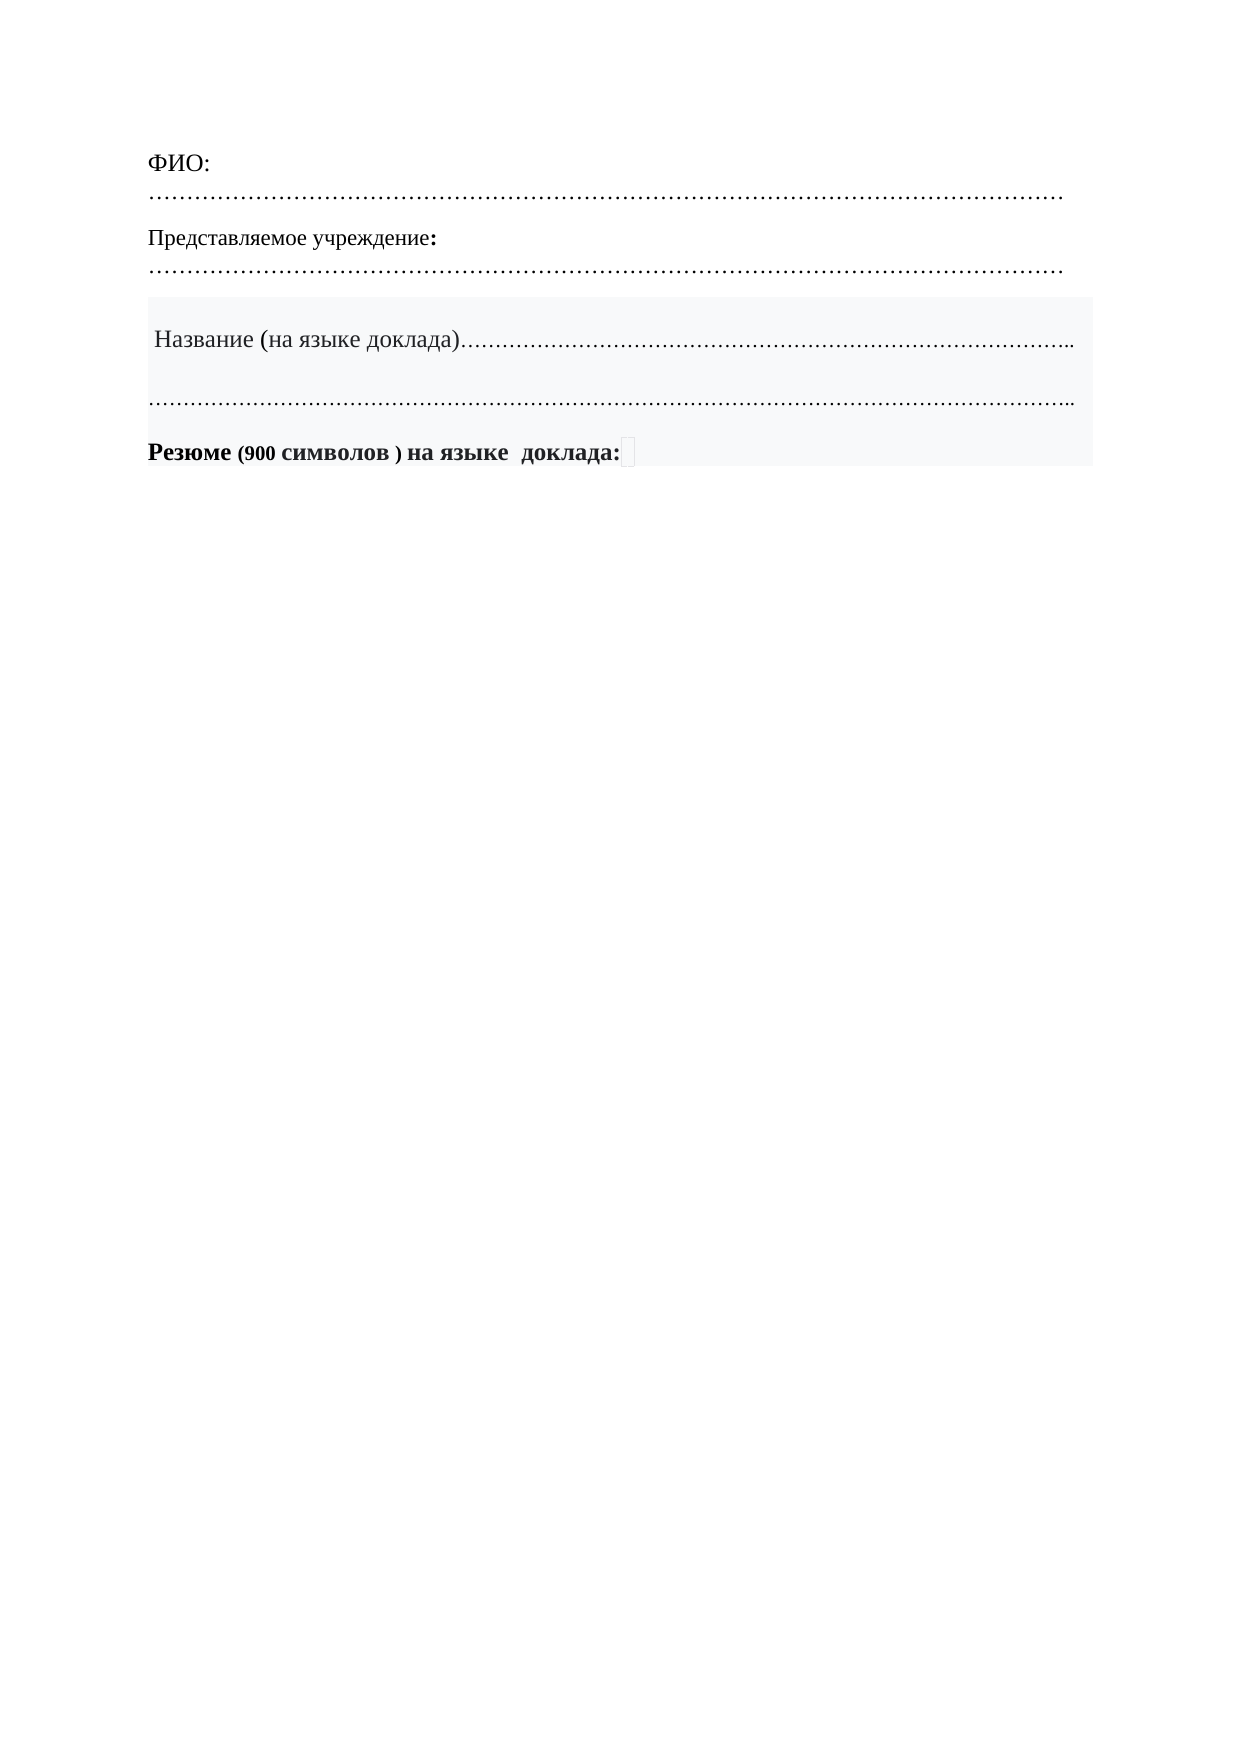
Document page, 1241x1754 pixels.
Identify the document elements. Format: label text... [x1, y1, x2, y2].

text Представляемое учреждение: ………………………………………………………………………………………………………… [148, 223, 1093, 278]
text ФИО: ………………………………………………………………………………………………………… [148, 148, 1093, 205]
text Название (на языке доклада)…………………………………………………………………………….. [148, 297, 1093, 353]
text …………………………………………………………………………………………………………………….. [148, 353, 1093, 409]
text Pезюме (900 символов ) на языке доклада: [148, 409, 1093, 466]
